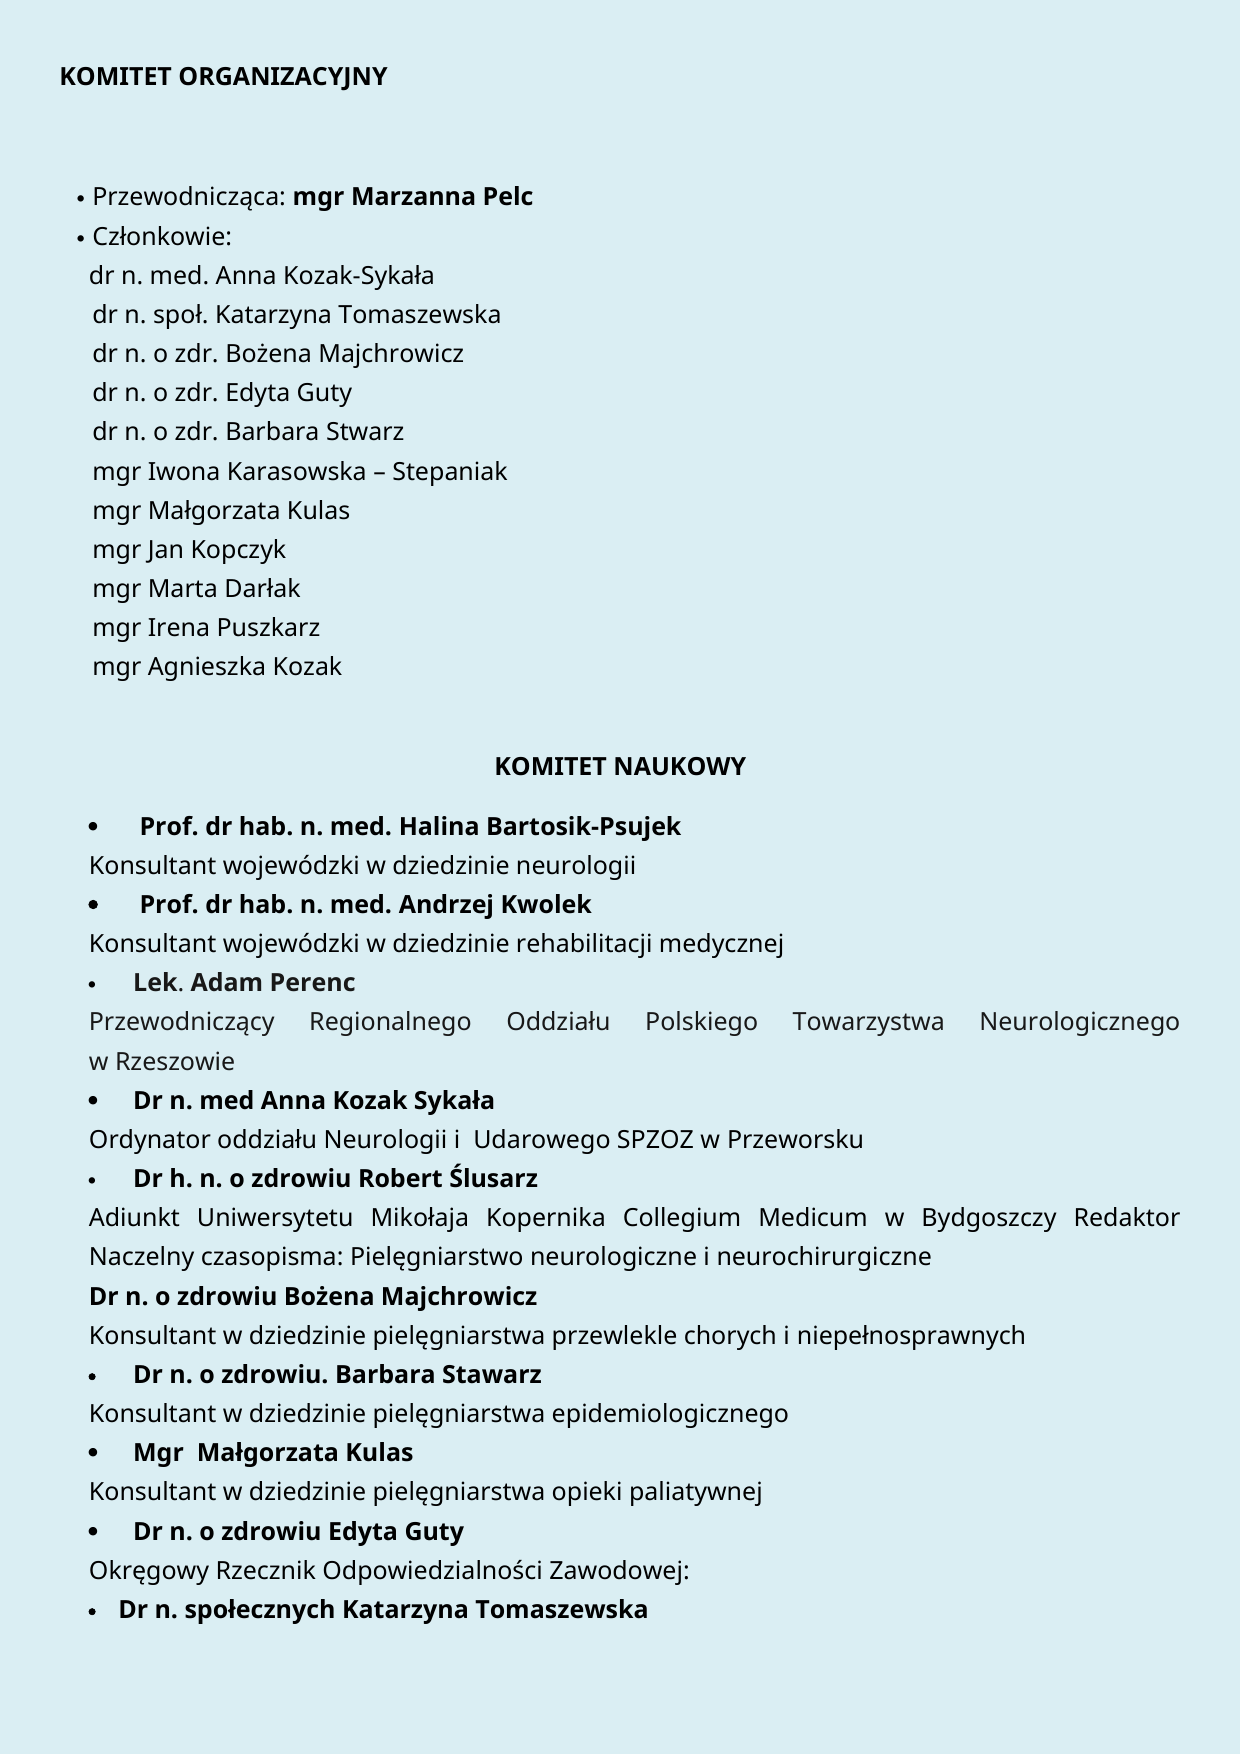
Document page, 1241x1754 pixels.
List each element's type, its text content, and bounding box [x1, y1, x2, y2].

text KOMITET ORGANIZACYJNY [59, 59, 1181, 93]
list Przewodniczący Regionalnego Oddziału Polskiego Towarzystwa Neurologicznego w Rzeszowie [89, 1004, 1181, 1077]
list dr n. o zdr. Barbara Stwarz [92, 414, 1181, 448]
list Konsultant w dziedzinie pielęgniarstwa opieki paliatywnej [89, 1474, 1181, 1508]
list Konsultant wojewódzki w dziedzinie neurologii [89, 847, 1181, 881]
list Dr n. o zdrowiu Bożena Majchrowicz [89, 1278, 1181, 1312]
list Okręgowy Rzecznik Odpowiedzialności Zawodowej: [89, 1552, 1181, 1586]
list Dr n. med Anna Kozak Sykała [89, 1082, 1181, 1116]
text KOMITET NAUKOWY [59, 748, 1181, 782]
list dr n. o zdr. Bożena Majchrowicz [92, 336, 1181, 370]
list Ordynator oddziału Neurologii i Udarowego SPZOZ w Przeworsku [89, 1122, 1181, 1156]
list Lek. Adam Perenc [89, 965, 1181, 999]
list dr n. społ. Katarzyna Tomaszewska [92, 297, 1181, 331]
list mgr Małgorzata Kulas [92, 492, 1181, 526]
list Adiunkt Uniwersytetu Mikołaja Kopernika Collegium Medicum w Bydgoszczy Redaktor Naczelny czasopisma: Pielęgniarstwo neurologiczne i neurochirurgiczne [89, 1200, 1181, 1273]
list Mgr Małgorzata Kulas [89, 1435, 1181, 1469]
list dr n. med. Anna Kozak-Sykała [89, 257, 1181, 291]
list mgr Marta Darłak [92, 571, 1181, 605]
list Dr n. o zdrowiu Edyta Guty [89, 1513, 1181, 1547]
list mgr Jan Kopczyk [92, 532, 1181, 566]
list Członkowie: [77, 218, 1181, 252]
list Dr n. społecznych Katarzyna Tomaszewska [89, 1592, 1181, 1626]
list mgr Agnieszka Kozak [92, 649, 1181, 683]
list Prof. dr hab. n. med. Andrzej Kwolek [89, 887, 1181, 921]
list Konsultant w dziedzinie pielęgniarstwa epidemiologicznego [89, 1396, 1181, 1430]
list Dr n. o zdrowiu. Barbara Stawarz [89, 1357, 1181, 1391]
list Konsultant wojewódzki w dziedzinie rehabilitacji medycznej [89, 926, 1181, 960]
list Prof. dr hab. n. med. Halina Bartosik-Psujek [89, 808, 1181, 842]
list mgr Irena Puszkarz [92, 610, 1181, 644]
list Dr h. n. o zdrowiu Robert Ślusarz [89, 1161, 1181, 1195]
list dr n. o zdr. Edyta Guty [92, 375, 1181, 409]
list mgr Iwona Karasowska – Stepaniak [92, 453, 1181, 487]
list Przewodnicząca: mgr Marzanna Pelc [77, 179, 1181, 213]
list Konsultant w dziedzinie pielęgniarstwa przewlekle chorych i niepełnosprawnych [89, 1317, 1181, 1351]
